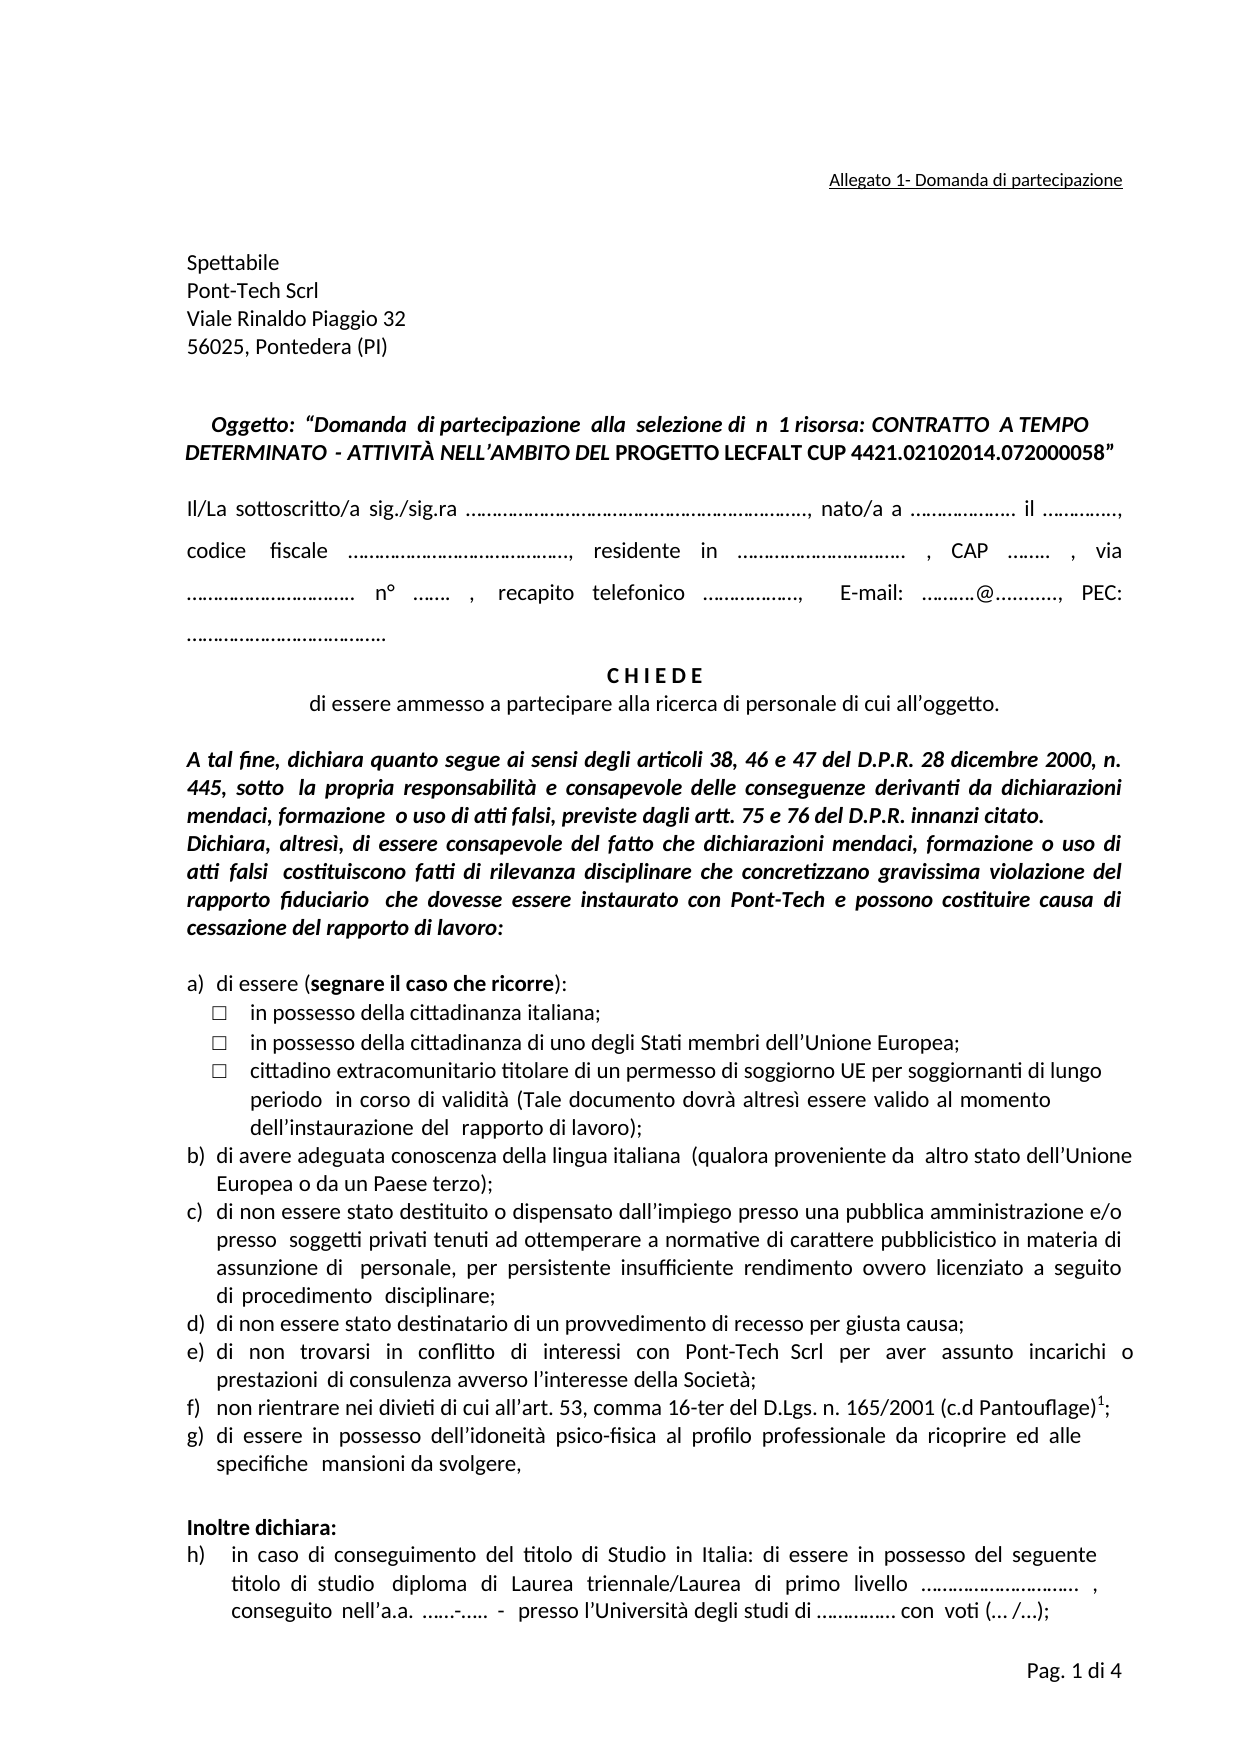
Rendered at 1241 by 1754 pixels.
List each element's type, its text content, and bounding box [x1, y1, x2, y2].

text 56025, Pontedera (PI) [187, 332, 1134, 360]
list non rientrare nei divieti di cui all’art. 53, comma 16-ter del D.Lgs. n. 165/2001 (c.d Pantouflage)1; [187, 1393, 1134, 1421]
subtitle Oggetto: “Domanda di partecipazione alla selezione di n 1 risorsa: CONTRATTO A TEMPO DETERMINATO - ATTIVITÀ NELL’AMBITO DEL PROGETTO LECFALT CUP 4421.02102014.072000058” [175, 410, 1125, 466]
text Europea o da un Paese terzo); [216, 1169, 1134, 1197]
subtitle A tal fine, dichiara quanto segue ai sensi degli articoli 38, 46 e 47 del D.P.R. 28 dicembre 2000, n. 445, sotto la propria responsabilità e consapevole delle conseguenze derivanti da dichiarazioni mendaci, formazione o uso di atti falsi, previste dagli artt. 75 e 76 del D.P.R. innanzi citato. [187, 745, 1122, 829]
text Dichiara, altresì, di essere consapevole del fatto che dichiarazioni mendaci, formazione o uso di atti falsi costituiscono fatti di rilevanza disciplinare che concretizzano gravissima violazione del rapporto fiduciario che dovesse essere instaurato con Pont-Tech e possono costituire causa di cessazione del rapporto di lavoro: [187, 829, 1122, 941]
text Allegato 1- Domanda di partecipazione [175, 169, 1122, 192]
list cittadino extracomunitario titolare di un permesso di soggiorno UE per soggiornanti di lungo periodo in corso di validità (Tale documento dovrà altresì essere valido al momento dell’instaurazione del rapporto di lavoro); [212, 1056, 1122, 1141]
text Viale Rinaldo Piaggio 32 [187, 304, 666, 332]
list in possesso della cittadinanza italiana; [212, 998, 1134, 1027]
list di non essere stato destinatario di un provvedimento di recesso per giusta causa; [187, 1309, 1134, 1337]
list di non essere stato destituito o dispensato dall’impiego presso una pubblica amministrazione e/o presso soggetti privati tenuti ad ottemperare a normative di carattere pubblicistico in materia di assunzione di personale, per persistente insufficiente rendimento ovvero licenziato a seguito di procedimento disciplinare; [187, 1197, 1122, 1309]
list di essere in possesso dell’idoneità psico-fisica al profilo professionale da ricoprire ed alle specifiche mansioni da svolgere, [187, 1421, 1122, 1477]
text Pont-Tech Scrl [187, 276, 666, 304]
list di essere (segnare il caso che ricorre): [187, 969, 1134, 998]
list di non trovarsi in conflitto di interessi con Pont-Tech Scrl per aver assunto incarichi o prestazioni di consulenza avverso l’interesse della Società; [187, 1337, 1134, 1393]
text Il/La sottoscritto/a sig./sig.ra ……………………………………………………….., nato/a a ……………….. il ………….., codice fiscale ……………………………………, residente in ………………………….. , CAP …….. , via ………………………….. n° ……. , recapito telefonico ………………, E-mail: ……….@..........., PEC: ……………………………….. [187, 494, 1122, 647]
subtitle C H I E D E [175, 661, 1134, 689]
subtitle Inoltre dichiara: [187, 1513, 1134, 1541]
text di essere ammesso a partecipare alla ricerca di personale di cui all’oggetto. [175, 689, 1134, 717]
list in possesso della cittadinanza di uno degli Stati membri dell’Unione Europea; [212, 1027, 1134, 1056]
text Spettabile [187, 248, 1134, 276]
list di avere adeguata conoscenza della lingua italiana (qualora proveniente da altro stato dell’Unione [187, 1141, 1134, 1169]
list in caso di conseguimento del titolo di Studio in Italia: di essere in possesso del seguente titolo di studio diploma di Laurea triennale/Laurea di primo livello ………………………… , conseguito nell’a.a. ……-….. - presso l’Università degli studi di …………… con voti (… /…); [187, 1541, 1098, 1625]
